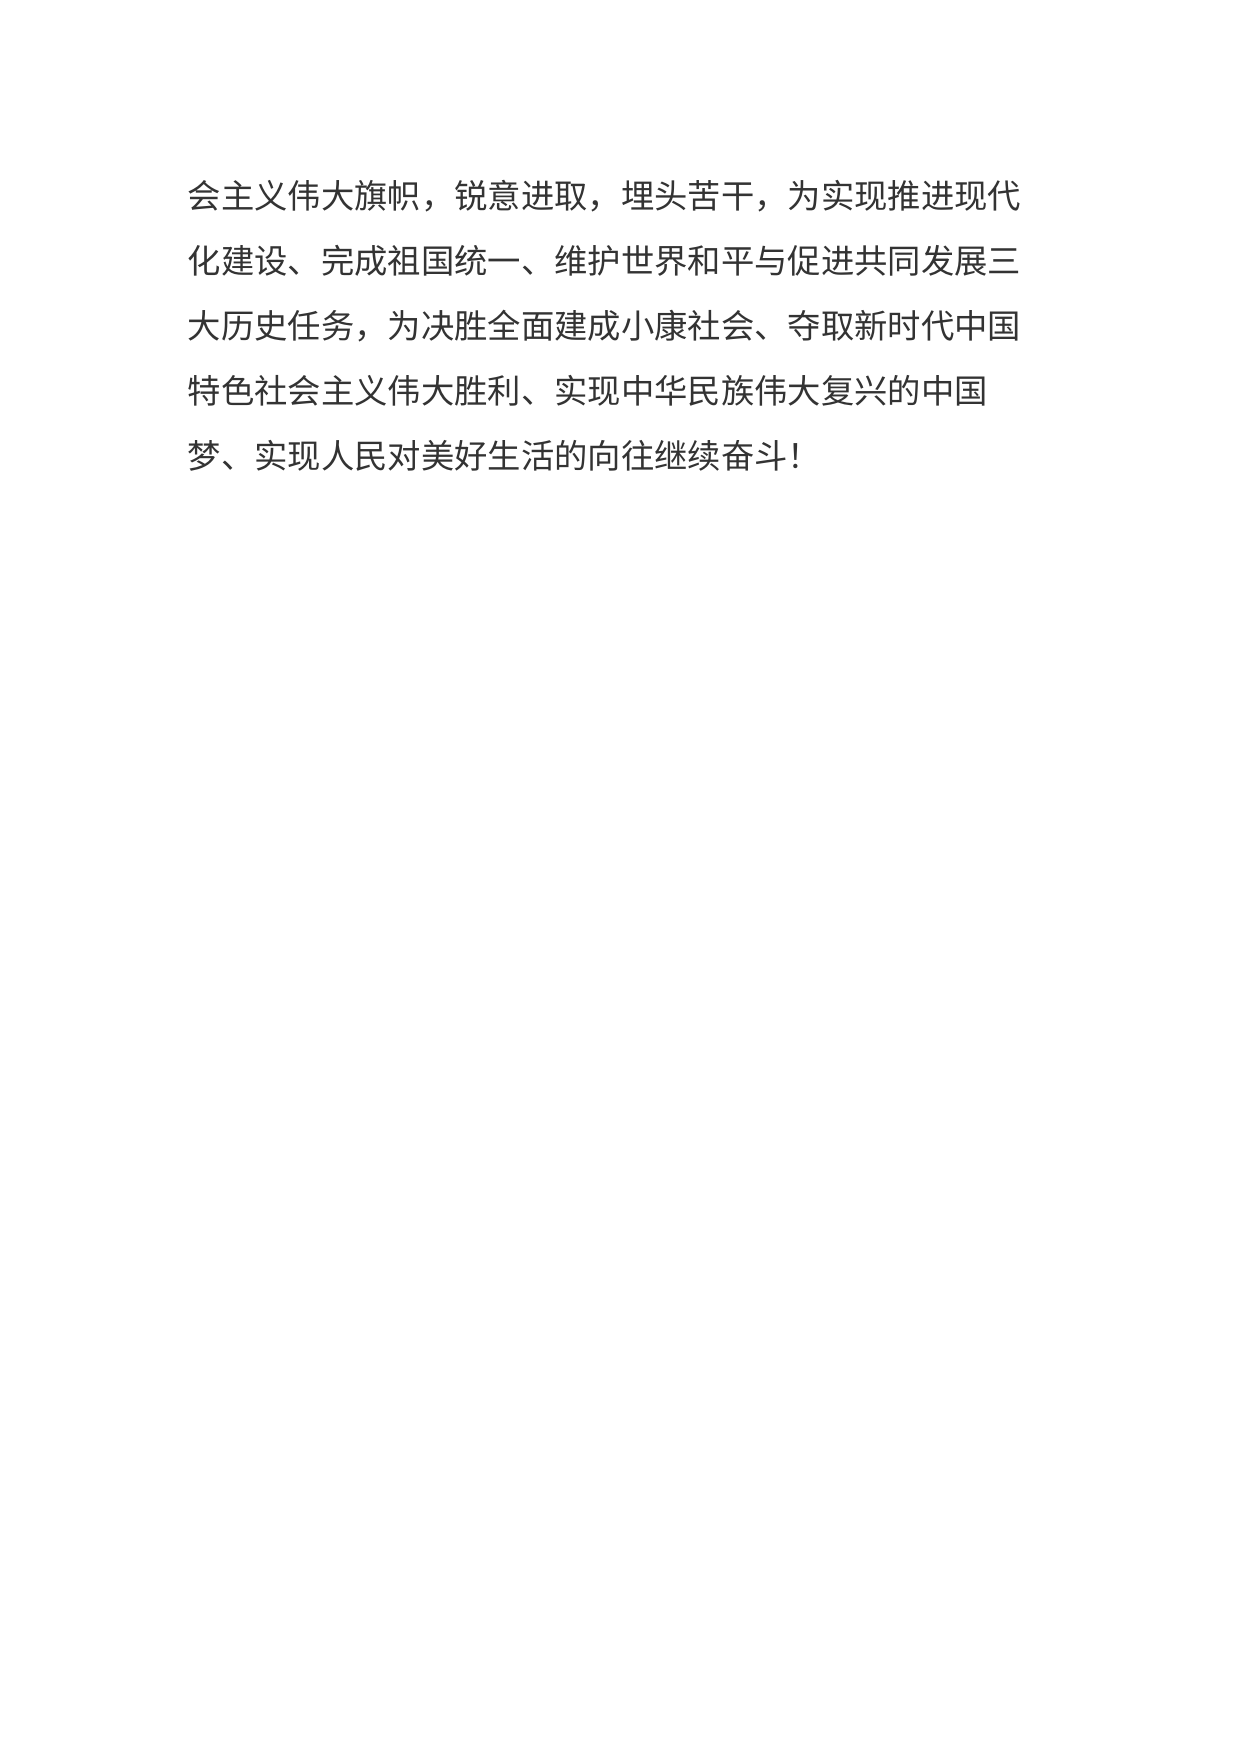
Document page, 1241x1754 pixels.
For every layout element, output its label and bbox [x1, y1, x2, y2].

text [187, 162, 1053, 487]
